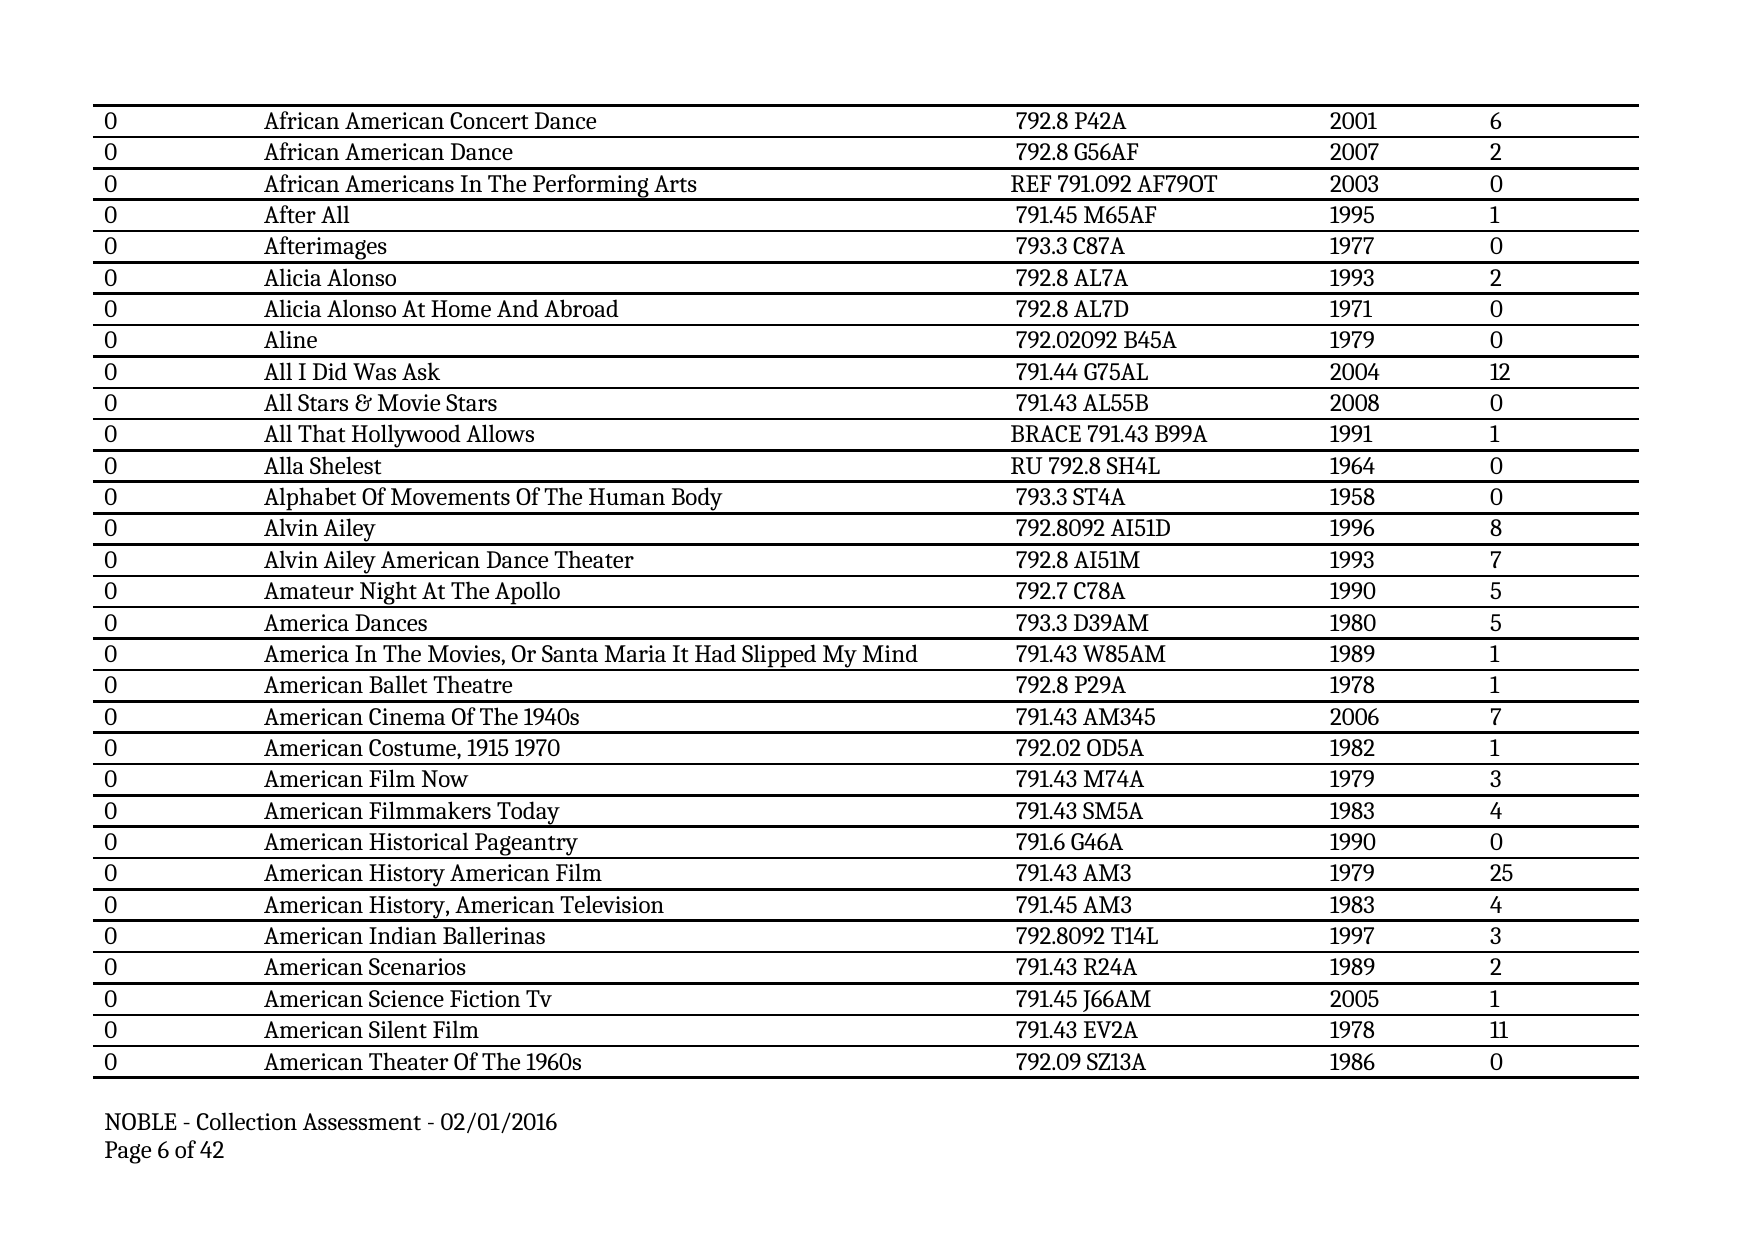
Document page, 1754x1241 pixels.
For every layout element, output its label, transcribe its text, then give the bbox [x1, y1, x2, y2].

table_cell 12 [1479, 358, 1638, 386]
table_cell All That Hollywood Allows [253, 420, 999, 449]
table_cell American Cinema Of The 1940s [253, 703, 999, 731]
table_cell 1983 [1319, 797, 1478, 825]
table_cell 6 [1479, 107, 1638, 136]
table_cell 791.43 AM3 [999, 859, 1319, 888]
table_cell 0 [93, 922, 253, 951]
table_cell 792.8 P29A [999, 671, 1319, 700]
table_cell 793.3 ST4A [999, 483, 1319, 512]
table_cell 792.8 G56AF [999, 138, 1319, 167]
table_cell 1958 [1319, 483, 1478, 512]
table_cell 1 [1479, 201, 1638, 229]
table_cell 0 [93, 295, 253, 324]
table_cell African American Concert Dance [253, 107, 999, 136]
table_cell 791.43 EV2A [999, 1016, 1319, 1045]
table_cell American Indian Ballerinas [253, 922, 999, 951]
table_cell 792.8 P42A [999, 107, 1319, 136]
table_cell 0 [93, 797, 253, 825]
table_cell 0 [1479, 170, 1638, 198]
table_cell 0 [93, 891, 253, 919]
table_cell 1989 [1319, 640, 1478, 668]
table_cell America In The Movies, Or Santa Maria It Had Slipped My Mind [253, 640, 999, 668]
table_cell 0 [93, 1047, 253, 1076]
table_cell American History, American Television [253, 891, 999, 919]
table_cell 1980 [1319, 608, 1478, 637]
table_cell 792.02 OD5A [999, 734, 1319, 763]
table_cell 2007 [1319, 138, 1478, 167]
table_cell 0 [93, 107, 253, 136]
table_cell Alvin Ailey American Dance Theater [253, 546, 999, 574]
table_cell 2003 [1319, 170, 1478, 198]
table_cell 0 [93, 734, 253, 763]
table_cell 0 [93, 985, 253, 1013]
table_cell 2006 [1319, 703, 1478, 731]
table_cell Aline [253, 326, 999, 355]
table_cell 791.43 M74A [999, 765, 1319, 794]
table_cell 791.44 G75AL [999, 358, 1319, 386]
table_cell Afterimages [253, 232, 999, 261]
table_cell 791.45 AM3 [999, 891, 1319, 919]
table_cell 1 [1479, 420, 1638, 449]
table_cell American Costume, 1915 1970 [253, 734, 999, 763]
table_cell 0 [93, 828, 253, 857]
table_cell 0 [1479, 828, 1638, 857]
table_cell 7 [1479, 703, 1638, 731]
table_cell 2 [1479, 264, 1638, 292]
table_cell American History American Film [253, 859, 999, 888]
table_cell 1978 [1319, 1016, 1478, 1045]
table_cell 5 [1479, 577, 1638, 606]
table_cell American Film Now [253, 765, 999, 794]
table_cell American Historical Pageantry [253, 828, 999, 857]
table_cell 0 [93, 608, 253, 637]
table_cell 2005 [1319, 985, 1478, 1013]
table_cell 1995 [1319, 201, 1478, 229]
table_cell 11 [1479, 1016, 1638, 1045]
table_cell 0 [93, 765, 253, 794]
table_cell African American Dance [253, 138, 999, 167]
table_cell 1977 [1319, 232, 1478, 261]
table_cell 1989 [1319, 953, 1478, 982]
table_cell 793.3 C87A [999, 232, 1319, 261]
table_cell 791.43 AM345 [999, 703, 1319, 731]
table_cell 1 [1479, 734, 1638, 763]
table_cell 792.8 AI51M [999, 546, 1319, 574]
table_cell 0 [93, 264, 253, 292]
table_cell 0 [1479, 452, 1638, 480]
table_cell 1979 [1319, 326, 1478, 355]
table_cell 0 [93, 326, 253, 355]
table_cell 25 [1479, 859, 1638, 888]
table_cell 0 [93, 515, 253, 543]
table_cell 4 [1479, 797, 1638, 825]
table_cell 0 [1479, 232, 1638, 261]
table_cell 792.8092 AI51D [999, 515, 1319, 543]
table_cell 793.3 D39AM [999, 608, 1319, 637]
table_cell 1993 [1319, 264, 1478, 292]
table_cell 1986 [1319, 1047, 1478, 1076]
table_cell 1990 [1319, 828, 1478, 857]
table_cell American Scenarios [253, 953, 999, 982]
table_cell 1971 [1319, 295, 1478, 324]
table_cell African Americans In The Performing Arts [253, 170, 999, 198]
table_cell All Stars & Movie Stars [253, 389, 999, 418]
table_cell 1991 [1319, 420, 1478, 449]
table_cell 2004 [1319, 358, 1478, 386]
table_cell 1979 [1319, 859, 1478, 888]
table_cell 0 [1479, 295, 1638, 324]
table_cell 0 [93, 138, 253, 167]
table_cell 0 [1479, 389, 1638, 418]
table_cell 0 [93, 483, 253, 512]
table_cell 5 [1479, 608, 1638, 637]
table_cell 791.43 W85AM [999, 640, 1319, 668]
table_cell 1993 [1319, 546, 1478, 574]
table_cell 791.45 J66AM [999, 985, 1319, 1013]
table_cell 1 [1479, 985, 1638, 1013]
table_cell American Silent Film [253, 1016, 999, 1045]
table_cell 2 [1479, 138, 1638, 167]
table_cell 791.43 SM5A [999, 797, 1319, 825]
table_cell 1978 [1319, 671, 1478, 700]
table_cell 2001 [1319, 107, 1478, 136]
table_cell 0 [93, 640, 253, 668]
table_cell 8 [1479, 515, 1638, 543]
table_cell 791.45 M65AF [999, 201, 1319, 229]
table_cell 0 [93, 1016, 253, 1045]
table_cell 3 [1479, 922, 1638, 951]
table_cell 4 [1479, 891, 1638, 919]
table_cell BRACE 791.43 B99A [999, 420, 1319, 449]
table_cell 0 [93, 232, 253, 261]
table_cell Alphabet Of Movements Of The Human Body [253, 483, 999, 512]
table_cell America Dances [253, 608, 999, 637]
table_cell 0 [93, 671, 253, 700]
table_cell 0 [93, 859, 253, 888]
table_cell 1983 [1319, 891, 1478, 919]
table_cell 7 [1479, 546, 1638, 574]
table_cell All I Did Was Ask [253, 358, 999, 386]
table_cell American Theater Of The 1960s [253, 1047, 999, 1076]
table_cell 0 [93, 452, 253, 480]
table_cell RU 792.8 SH4L [999, 452, 1319, 480]
table_cell 0 [93, 577, 253, 606]
table_cell Alicia Alonso At Home And Abroad [253, 295, 999, 324]
table_cell American Filmmakers Today [253, 797, 999, 825]
table_cell 0 [93, 170, 253, 198]
table_cell 1 [1479, 671, 1638, 700]
table_cell 0 [1479, 483, 1638, 512]
table_cell American Science Fiction Tv [253, 985, 999, 1013]
table_cell 792.8 AL7A [999, 264, 1319, 292]
table_cell 791.6 G46A [999, 828, 1319, 857]
table_cell 0 [93, 546, 253, 574]
table_cell 0 [93, 201, 253, 229]
table_cell 0 [93, 420, 253, 449]
table_cell 2 [1479, 953, 1638, 982]
table_cell 791.43 R24A [999, 953, 1319, 982]
table_cell 792.02092 B45A [999, 326, 1319, 355]
table_cell 792.09 SZ13A [999, 1047, 1319, 1076]
table_cell 792.8092 T14L [999, 922, 1319, 951]
table_cell REF 791.092 AF79OT [999, 170, 1319, 198]
table_cell 1 [1479, 640, 1638, 668]
table_cell 791.43 AL55B [999, 389, 1319, 418]
table_cell 3 [1479, 765, 1638, 794]
table_cell 1979 [1319, 765, 1478, 794]
table_cell Amateur Night At The Apollo [253, 577, 999, 606]
table_cell 1996 [1319, 515, 1478, 543]
table_cell Alvin Ailey [253, 515, 999, 543]
table_cell 0 [93, 703, 253, 731]
table_cell Alla Shelest [253, 452, 999, 480]
table_cell 792.7 C78A [999, 577, 1319, 606]
table_cell 0 [93, 389, 253, 418]
table_cell 0 [1479, 1047, 1638, 1076]
table_cell Alicia Alonso [253, 264, 999, 292]
table_cell 2008 [1319, 389, 1478, 418]
table_cell 792.8 AL7D [999, 295, 1319, 324]
table_cell 1990 [1319, 577, 1478, 606]
table_cell 0 [93, 953, 253, 982]
table_cell American Ballet Theatre [253, 671, 999, 700]
table_cell 0 [93, 358, 253, 386]
table_cell After All [253, 201, 999, 229]
table_cell 0 [1479, 326, 1638, 355]
table_cell 1982 [1319, 734, 1478, 763]
table_cell 1997 [1319, 922, 1478, 951]
table_cell 1964 [1319, 452, 1478, 480]
